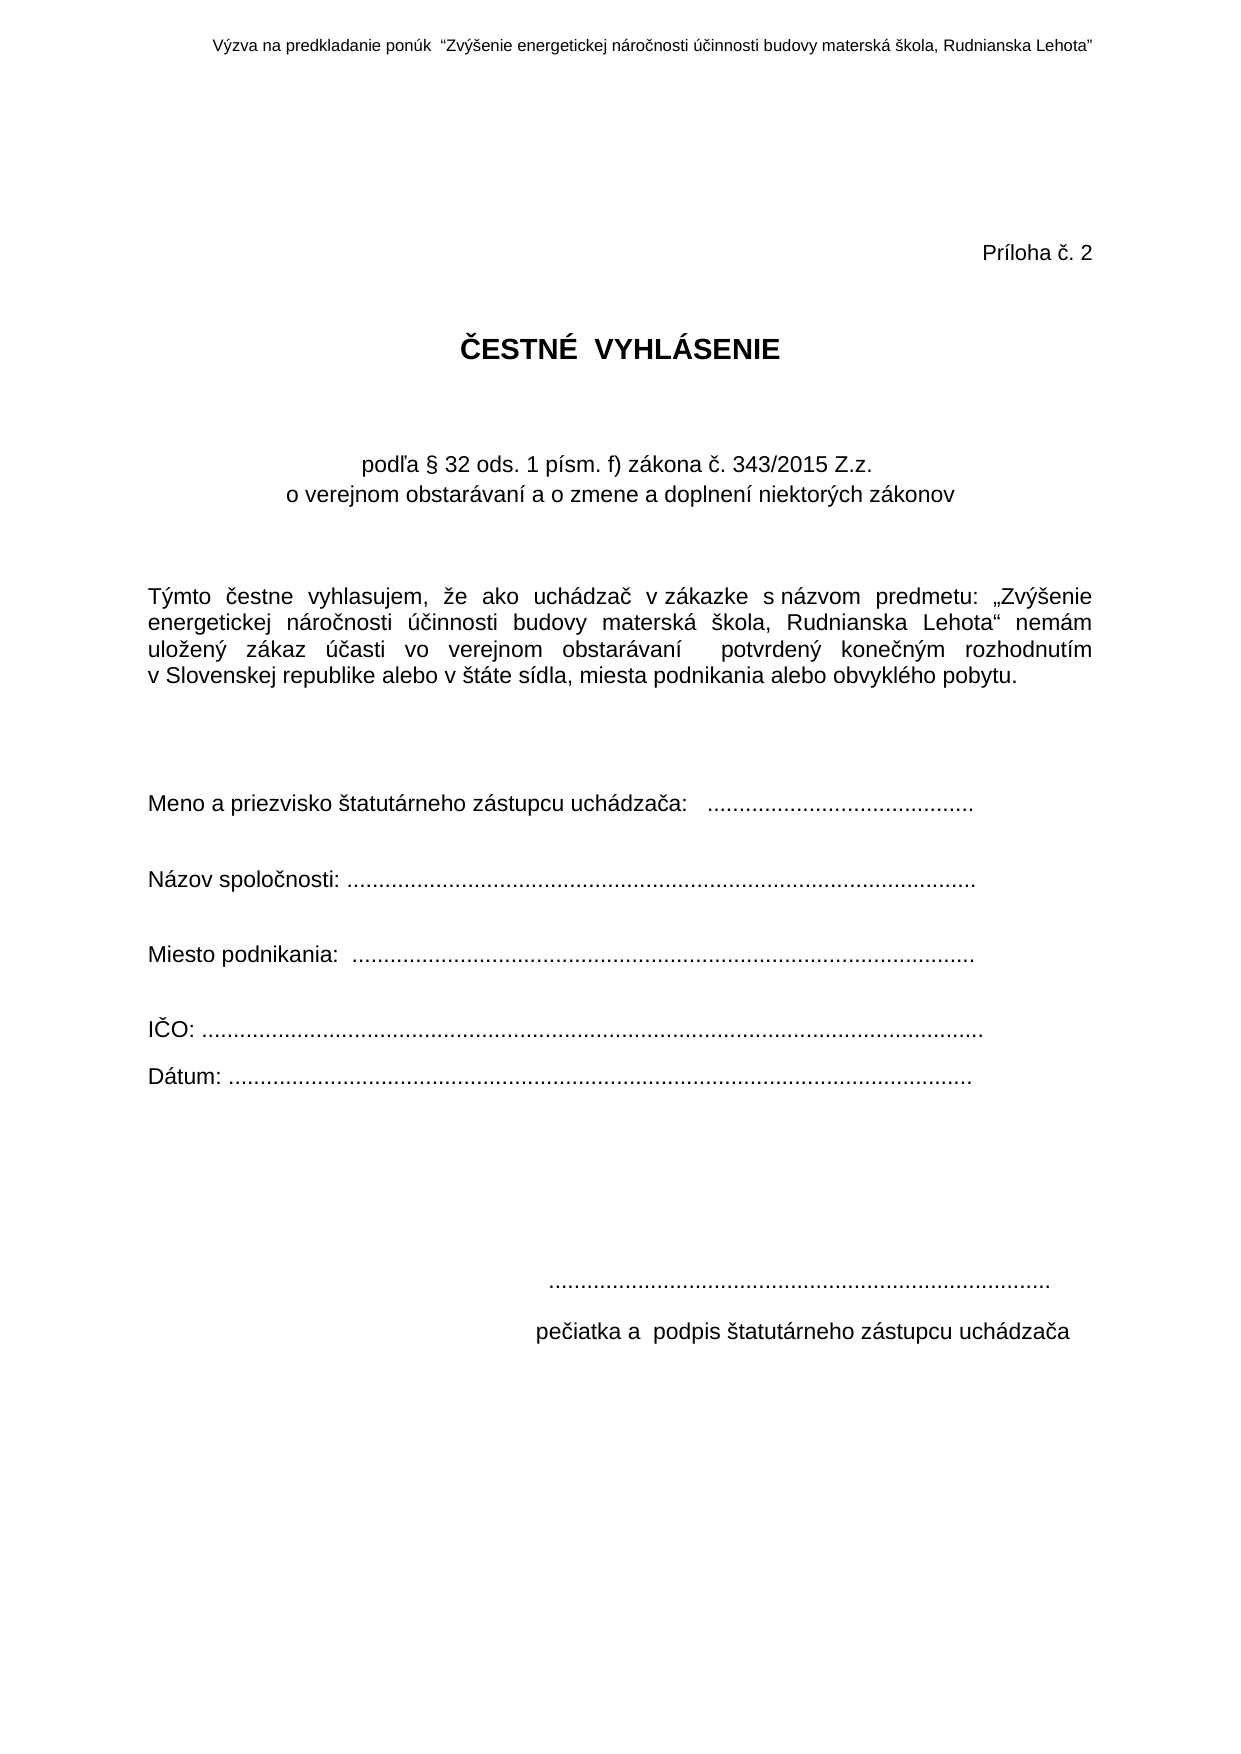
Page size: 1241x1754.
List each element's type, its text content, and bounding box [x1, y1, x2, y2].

text ............................................................................... [148, 1267, 1093, 1293]
text Dátum: ..................................................................................................................... [148, 1063, 1093, 1144]
text Príloha č. 2 [148, 240, 1093, 265]
text podľa § 32 ods. 1 písm. f) zákona č. 343/2015 Z.z. o verejnom obstarávaní a o zmene a doplnení niektorých zákonov [148, 451, 1093, 507]
text Týmto čestne vyhlasujem, že ako uchádzač v zákazke s názvom predmetu: „Zvýšenie energetickej náročnosti účinnosti budovy materská škola, Rudnianska Lehota“ nemám uložený zákaz účasti vo verejnom obstarávaní potvrdený konečným rozhodnutím v Slovenskej republike alebo v štáte sídla, miesta podnikania alebo obvyklého pobytu. [148, 583, 1093, 688]
text Názov spoločnosti: ................................................................................................... [148, 866, 1093, 920]
text ČESTNÉ VYHLÁSENIE [148, 332, 1093, 365]
text Miesto podnikania: .................................................................................................. [148, 941, 1093, 995]
text Meno a priezvisko štatutárneho zástupcu uchádzača: .......................................... [148, 790, 1093, 845]
text IČO: ........................................................................................................................... [148, 1016, 1093, 1042]
text pečiatka a podpis štatutárneho zástupcu uchádzača [148, 1318, 1093, 1344]
